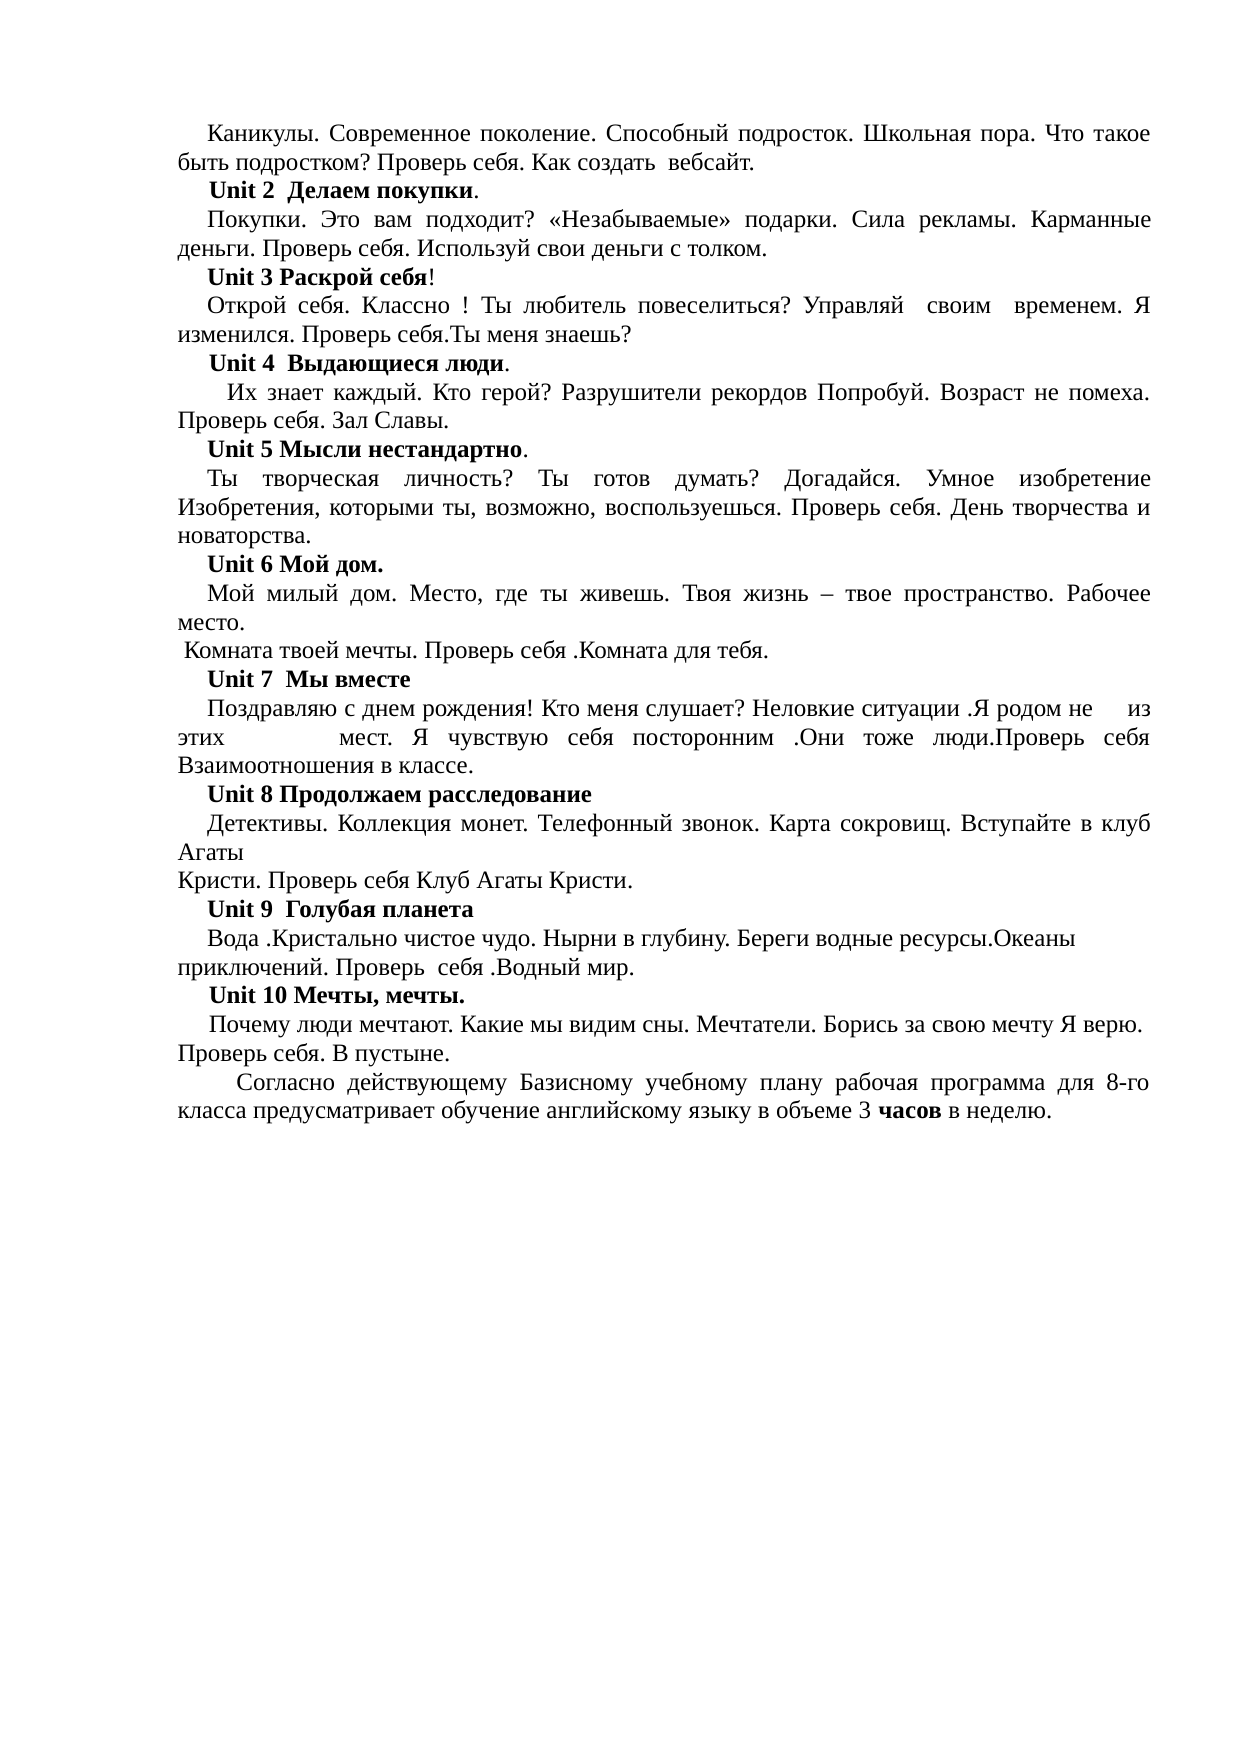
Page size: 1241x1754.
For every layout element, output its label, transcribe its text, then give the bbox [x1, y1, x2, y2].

text Unit 9 Голубая планета [177, 894, 1152, 923]
text Почему люди мечтают. Какие мы видим сны. Мечтатели. Борись за свою мечту Я верю. [177, 1009, 1152, 1038]
text Unit 4 Выдающиеся люди. [177, 348, 1152, 377]
text Unit 10 Мечты, мечты. [177, 981, 1152, 1009]
text Unit 6 Мой дом. [177, 549, 1152, 578]
text Поздравляю с днем рождения! Кто меня слушает? Неловкие ситуации .Я родом не из этих мест. Я чувствую себя посторонним .Они тоже люди.Проверь себя Взаимоотношения в классе. [177, 693, 1152, 779]
text Их знает каждый. Кто герой? Разрушители рекордов Попробуй. Возраст не помеха. Проверь себя. Зал Славы. [177, 377, 1152, 434]
text Детективы. Коллекция монет. Телефонный звонок. Карта сокровищ. Вступайте в клуб Агаты [177, 808, 1152, 866]
text Открой себя. Классно ! Ты любитель повеселиться? Управляй своим временем. Я изменился. Проверь себя.Ты меня знаешь? [177, 291, 1152, 348]
text Мой милый дом. Место, где ты живешь. Твоя жизнь – твое пространство. Рабочее место. [177, 578, 1152, 636]
text Покупки. Это вам подходит? «Незабываемые» подарки. Сила рекламы. Карманные деньги. Проверь себя. Используй свои деньги с толком. [177, 204, 1152, 262]
text Unit 7 Мы вместе [177, 664, 1152, 693]
text приключений. Проверь себя .Водный мир. [177, 952, 1152, 981]
text Вода .Кристально чистое чудо. Нырни в глубину. Береги водные ресурсы.Океаны [177, 923, 1152, 952]
text Согласно действующему Базисному учебному плану рабочая программа для 8-го класса предусматривает обучение английскому языку в объеме 3 часов в неделю. [177, 1067, 1150, 1124]
text Unit 2 Делаем покупки. [177, 176, 1152, 204]
text Unit 5 Мысли нестандартно. [177, 434, 1152, 463]
text Проверь себя. В пустыне. [177, 1038, 1152, 1067]
text Unit 8 Продолжаем расследование [177, 779, 1152, 808]
text Unit 3 Раскрой себя! [177, 262, 1152, 291]
text Ты творческая личность? Ты готов думать? Догадайся. Умное изобретение Изобретения, которыми ты, возможно, воспользуешься. Проверь себя. День творчества и новаторства. [177, 463, 1152, 549]
text Каникулы. Современное поколение. Способный подросток. Школьная пора. Что такое быть подростком? Проверь себя. Как создать вебсайт. [177, 118, 1152, 176]
text Кристи. Проверь себя Клуб Агаты Кристи. [177, 866, 1152, 894]
text Комната твоей мечты. Проверь себя .Комната для тебя. [177, 636, 1152, 664]
